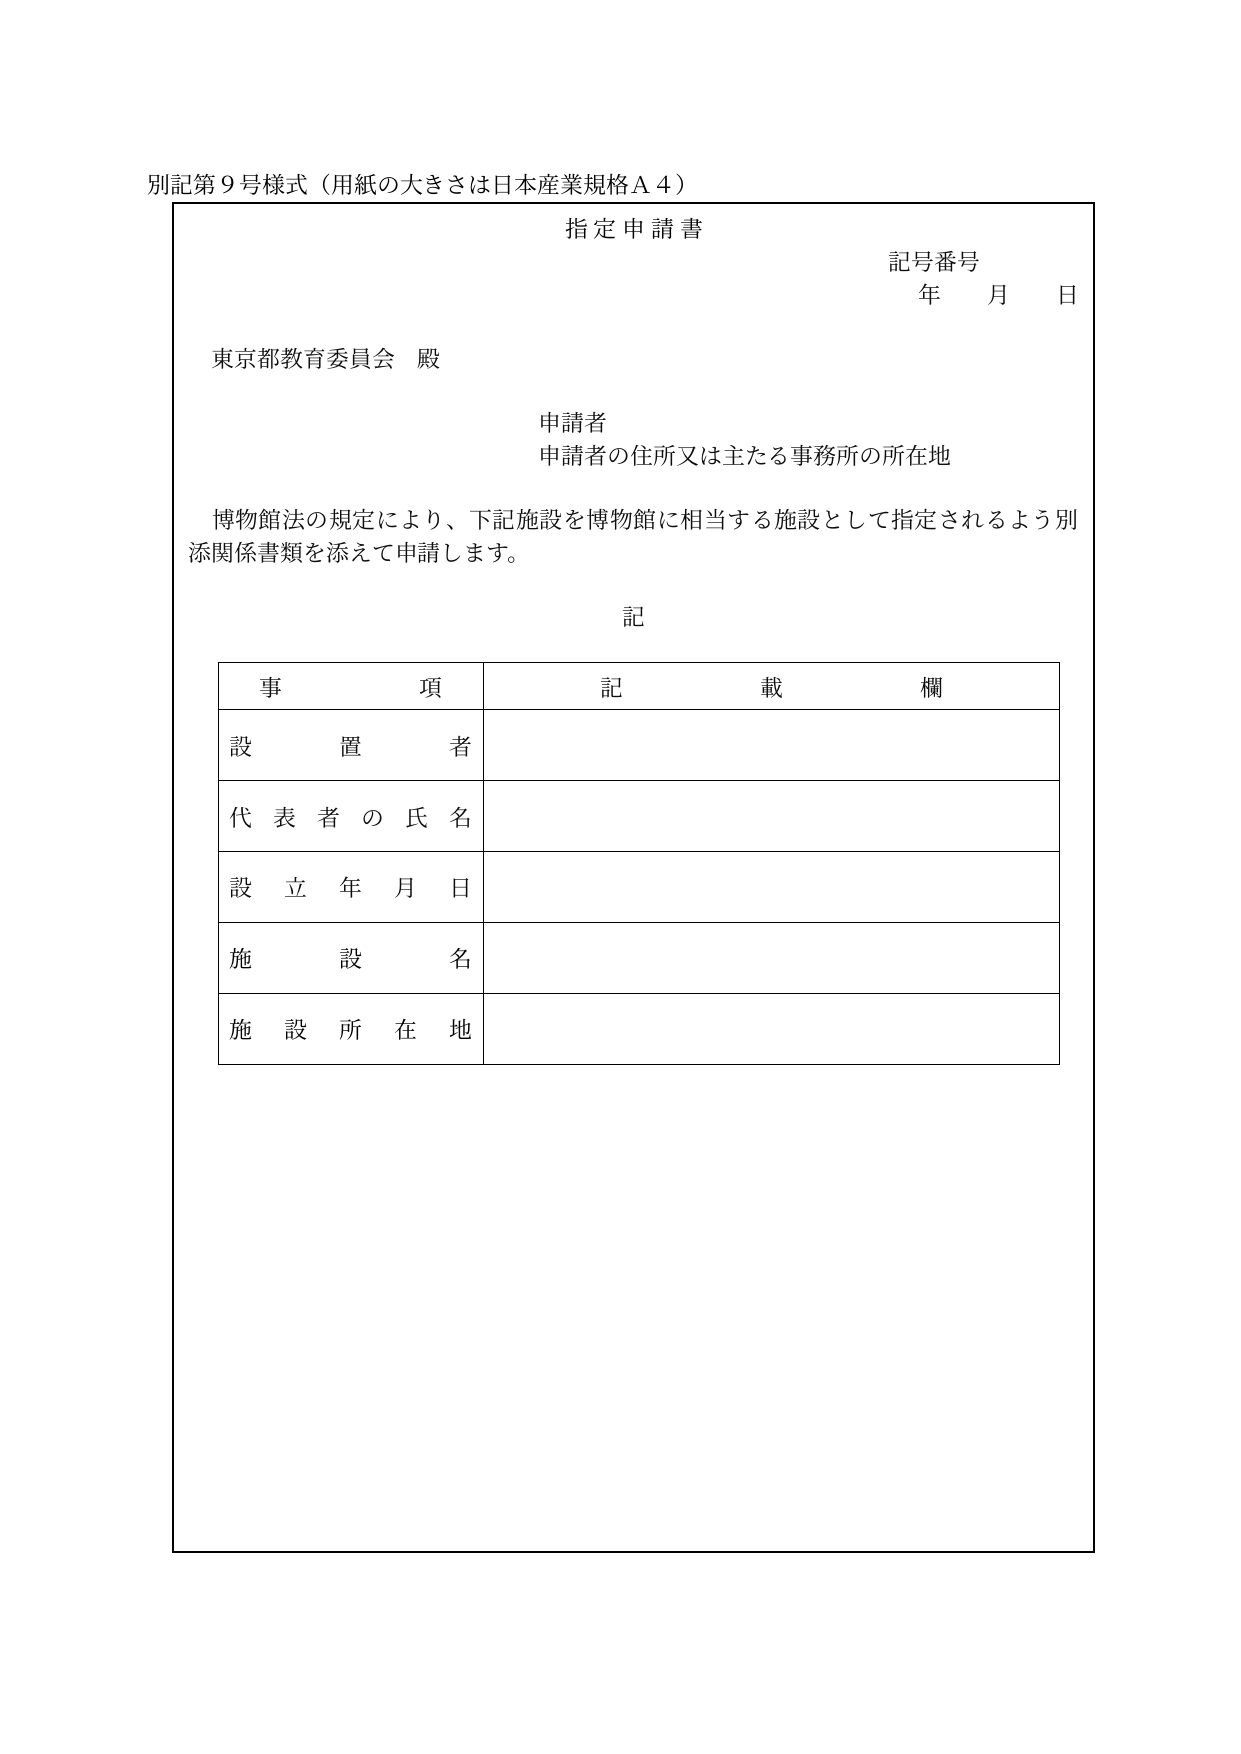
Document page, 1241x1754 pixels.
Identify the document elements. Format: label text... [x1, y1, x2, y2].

text 別記第９号様式（用紙の大きさは日本産業規格Ａ４） [148, 164, 1092, 202]
